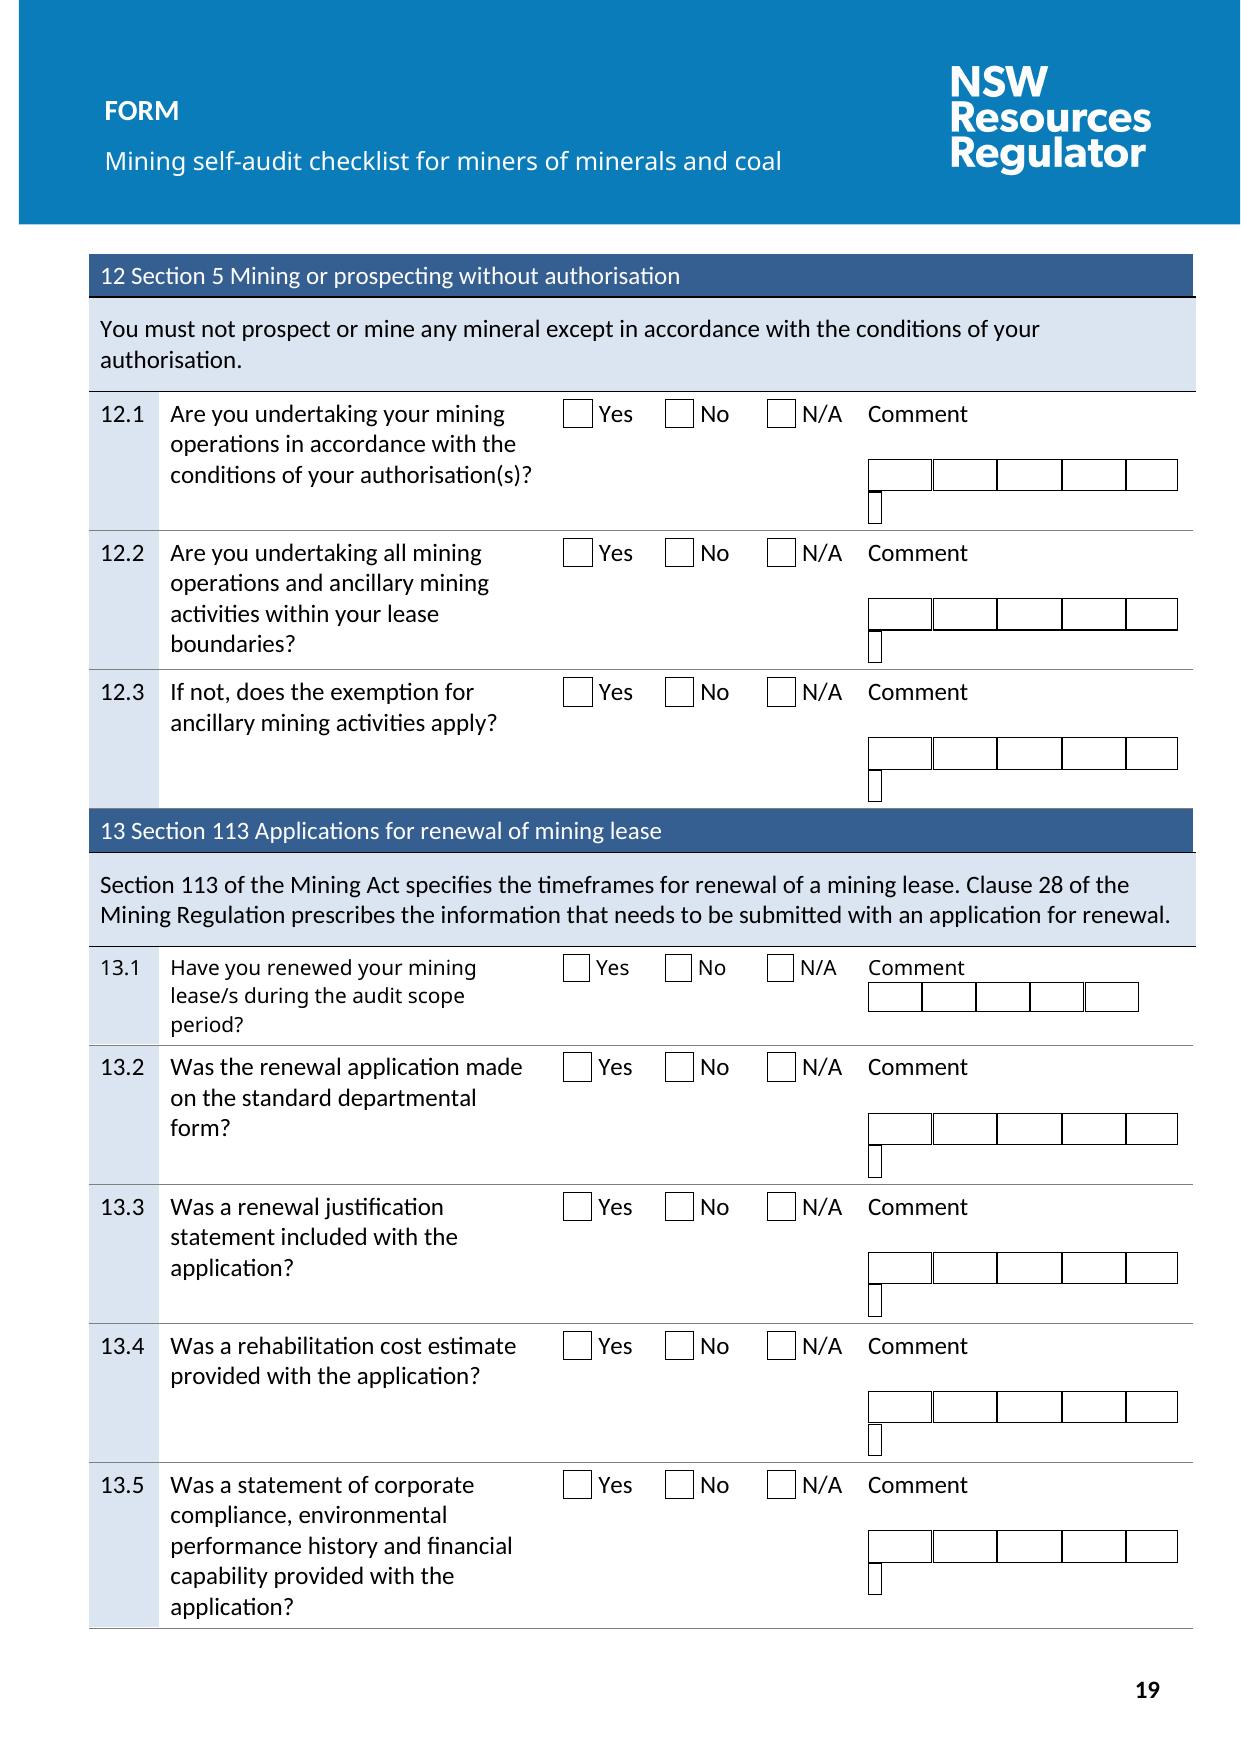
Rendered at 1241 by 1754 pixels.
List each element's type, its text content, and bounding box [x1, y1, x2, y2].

table_cell N/A [755, 670, 857, 808]
picture [1105, 145, 1127, 167]
picture [1021, 110, 1043, 131]
table_header You must not prospect or mine any mineral except in accordance with the conditions of your authorisation. [89, 298, 1196, 391]
table_cell No [653, 1463, 754, 1627]
table_cell Comment [857, 1324, 1193, 1462]
table_cell Was the renewal application made on the standard departmental form? [159, 1046, 551, 1184]
picture [1073, 110, 1087, 131]
picture [952, 137, 974, 166]
table_cell 13.5 [89, 1463, 159, 1627]
table_cell No [653, 670, 754, 808]
picture [1001, 145, 1024, 175]
table_header 12.1 [89, 392, 159, 530]
picture [1006, 67, 1047, 96]
table_cell Was a statement of corporate compliance, environmental performance history and financial capability provided with the application? [159, 1463, 551, 1627]
table_header Yes [551, 392, 653, 530]
table_header No [653, 947, 754, 1044]
picture [952, 67, 979, 96]
table_cell Was a renewal justification statement included with the application? [159, 1185, 551, 1323]
table_cell Yes [551, 1046, 653, 1184]
table_cell 12.2 [89, 531, 159, 669]
table_cell Yes [551, 1463, 653, 1627]
table_cell 13 Section 113 Applications for renewal of mining lease [89, 809, 1193, 852]
picture [952, 102, 974, 131]
picture [1029, 146, 1049, 167]
table_header 13.1 [89, 947, 159, 1044]
table_cell Comment [857, 1463, 1193, 1627]
table_cell N/A [755, 531, 857, 669]
picture [984, 66, 1004, 97]
table_header Have you renewed your mining lease/s during the audit scope period? [159, 947, 551, 1044]
picture [1001, 110, 1017, 131]
table_cell Yes [551, 1324, 653, 1462]
table_cell Yes [551, 531, 653, 669]
table_cell N/A [755, 1324, 857, 1462]
table_header Are you undertaking your mining operations in accordance with the conditions of your authorisation(s)? [159, 392, 551, 530]
table_header Section 113 of the Mining Act specifies the timeframes for renewal of a mining lease. Clause 28 of the Mining Regulation prescribes the information that needs to be submitted with an application for renewal. [89, 853, 1196, 946]
table_cell 13.4 [89, 1324, 159, 1462]
table_cell No [653, 531, 754, 669]
table_cell If not, does the exemption for ancillary mining activities apply? [159, 670, 551, 808]
table_cell 12.3 [89, 670, 159, 808]
table_cell No [653, 1185, 754, 1323]
picture [1088, 110, 1106, 131]
table_cell Comment [857, 670, 1193, 808]
table_cell No [653, 1324, 754, 1462]
table_cell Comment [857, 531, 1193, 669]
table_cell Are you undertaking all mining operations and ancillary mining activities within your lease boundaries? [159, 531, 551, 669]
table_cell Was a rehabilitation cost estimate provided with the application? [159, 1324, 551, 1462]
table_header Yes [551, 947, 653, 1044]
picture [1088, 140, 1102, 167]
picture [1134, 110, 1150, 131]
table_cell Comment [857, 1185, 1193, 1323]
table_header N/A [755, 392, 857, 530]
table_header 12 Section 5 Mining or prospecting without authorisation [89, 254, 1193, 296]
picture [1109, 110, 1131, 132]
picture [977, 145, 998, 167]
table_header N/A [755, 947, 857, 1044]
table_cell 13.3 [89, 1185, 159, 1323]
table_header Comment [857, 392, 1193, 530]
picture [1132, 145, 1145, 166]
table_cell Yes [551, 1185, 653, 1323]
table_header No [653, 392, 754, 530]
table_cell No [653, 1046, 754, 1184]
table_header Comment [857, 947, 1193, 1044]
table_cell Comment [857, 1046, 1193, 1184]
table_cell N/A [755, 1185, 857, 1323]
picture [1048, 110, 1068, 131]
picture [1055, 137, 1061, 166]
picture [977, 110, 998, 132]
table_cell N/A [755, 1046, 857, 1184]
table_cell N/A [755, 1463, 857, 1627]
table_cell Yes [551, 670, 653, 808]
picture [1065, 145, 1085, 167]
table_cell 13.2 [89, 1046, 159, 1184]
